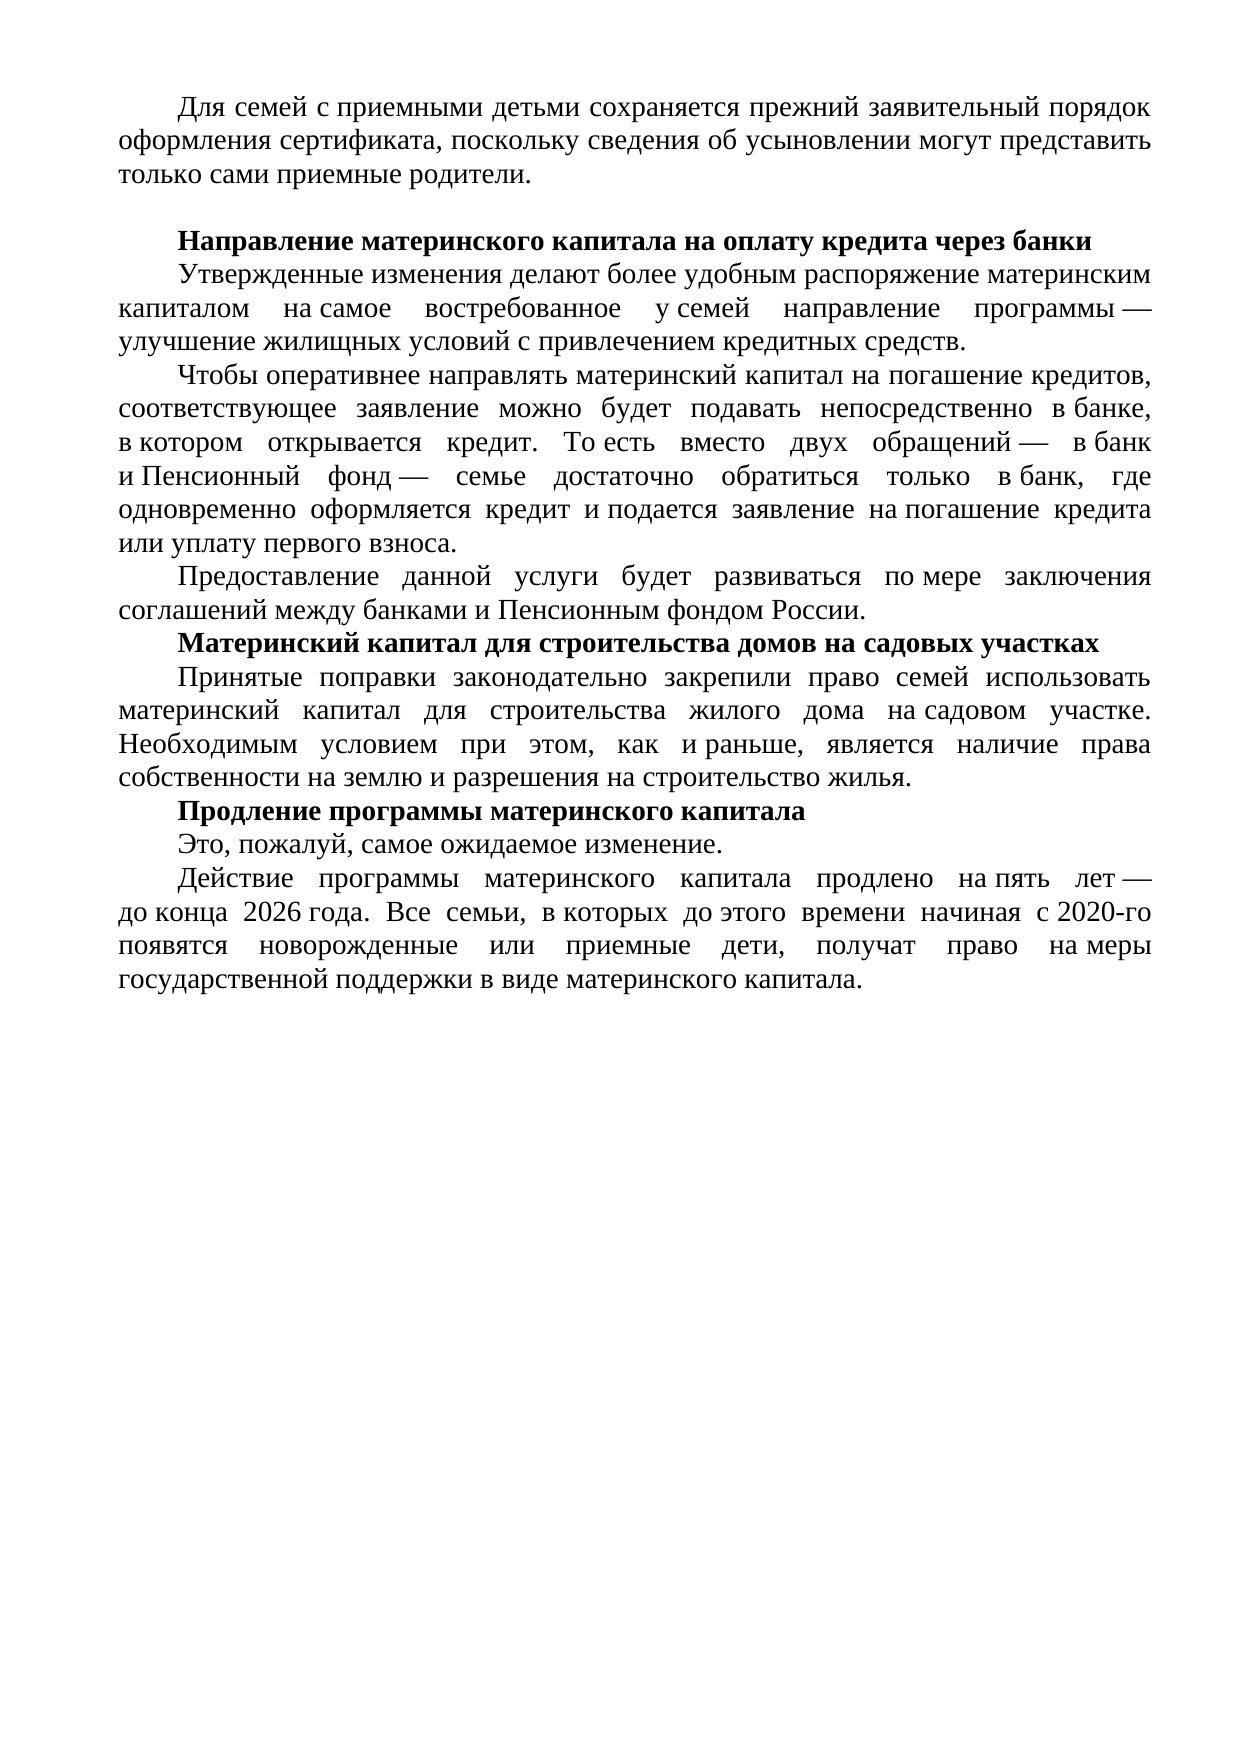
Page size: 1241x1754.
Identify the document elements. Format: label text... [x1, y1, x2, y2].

text Для семей с приемными детьми сохраняется прежний заявительный порядок оформления сертификата, поскольку сведения об усыновлении могут представить только сами приемные родители. [118, 89, 1152, 189]
text Направление материнского капитала на оплату кредита через банки [118, 223, 1152, 256]
text Это, пожалуй, самое ожидаемое изменение. [118, 827, 1152, 860]
text Принятые поправки законодательно закрепили право семей использовать материнский капитал для строительства жилого дома на садовом участке. Необходимым условием при этом, как и раньше, является наличие права собственности на землю и разрешения на строительство жилья. [118, 659, 1152, 793]
text Продление программы материнского капитала [118, 793, 1152, 827]
text Чтобы оперативнее направлять материнский капитал на погашение кредитов, соответствующее заявление можно будет подавать непосредственно в банке, в котором открывается кредит. То есть вместо двух обращений — в банк и Пенсионный фонд — семье достаточно обратиться только в банк, где одновременно оформляется кредит и подается заявление на погашение кредита или уплату первого взноса. [118, 357, 1152, 558]
text Предоставление данной услуги будет развиваться по мере заключения соглашений между банками и Пенсионным фондом России. [118, 558, 1152, 625]
text Действие программы материнского капитала продлено на пять лет — до конца 2026 года. Все семьи, в которых до этого времени начиная с 2020-го появятся новорожденные или приемные дети, получат право на меры государственной поддержки в виде материнского капитала. [118, 860, 1152, 994]
text Материнский капитал для строительства домов на садовых участках [118, 625, 1152, 659]
text Утвержденные изменения делают более удобным распоряжение материнским капиталом на самое востребованное у семей направление программы — улучшение жилищных условий с привлечением кредитных средств. [118, 256, 1152, 357]
